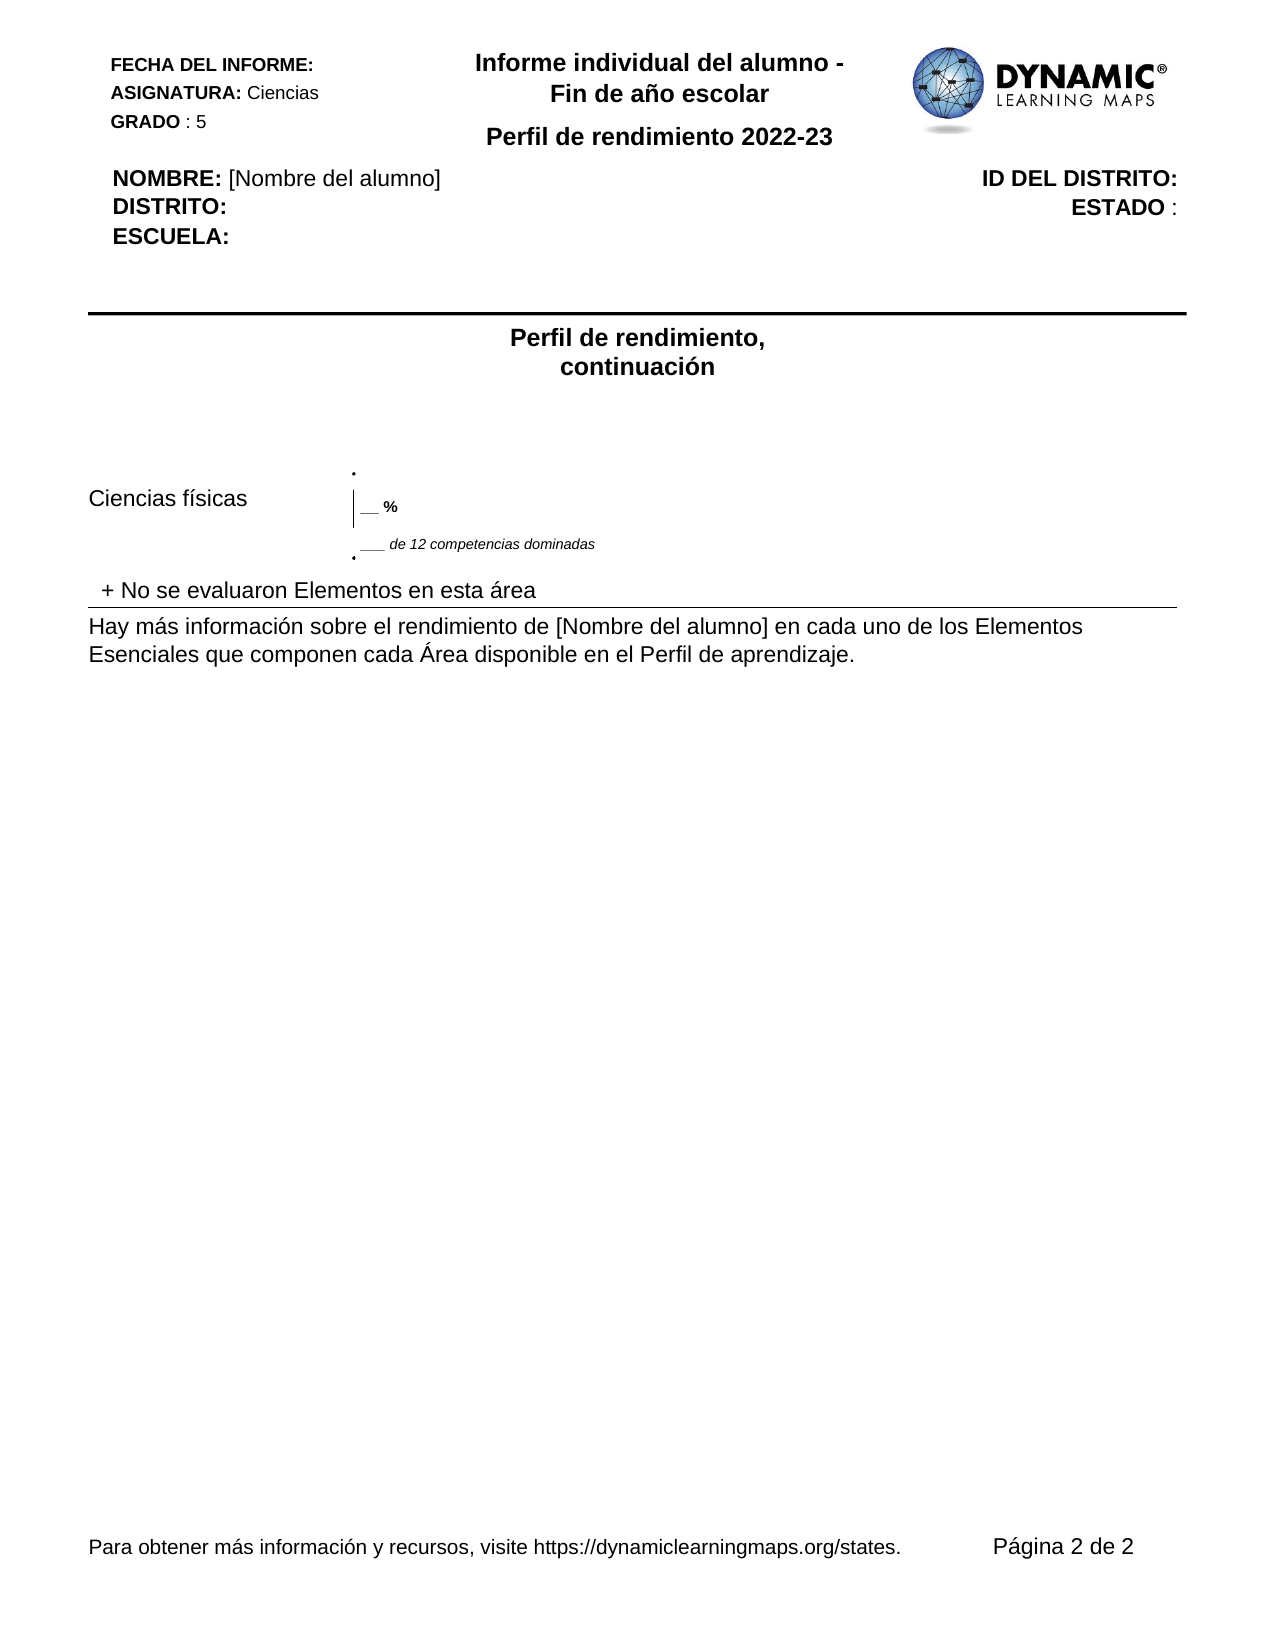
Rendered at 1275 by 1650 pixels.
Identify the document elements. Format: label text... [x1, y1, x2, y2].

picture [911, 46, 1170, 135]
subtitle Perfil de rendimiento, continuación [451, 323, 824, 380]
text Hay más información sobre el rendimiento de [Nombre del alumno] en cada uno de los Elementos Esenciales que componen cada Área disponible en el Perfil de aprendizaje. [88, 605, 1187, 667]
text __ % [356, 498, 1198, 516]
text Ciencias físicas [88, 485, 264, 512]
text ___ de 12 competencias dominadas [361, 535, 1198, 552]
text + No se evaluaron Elementos en esta área [101, 577, 1198, 603]
text Para obtener más información y recursos, visite https://dynamiclearningmaps.org/states. Página 2 de 2 [88, 1533, 1198, 1559]
